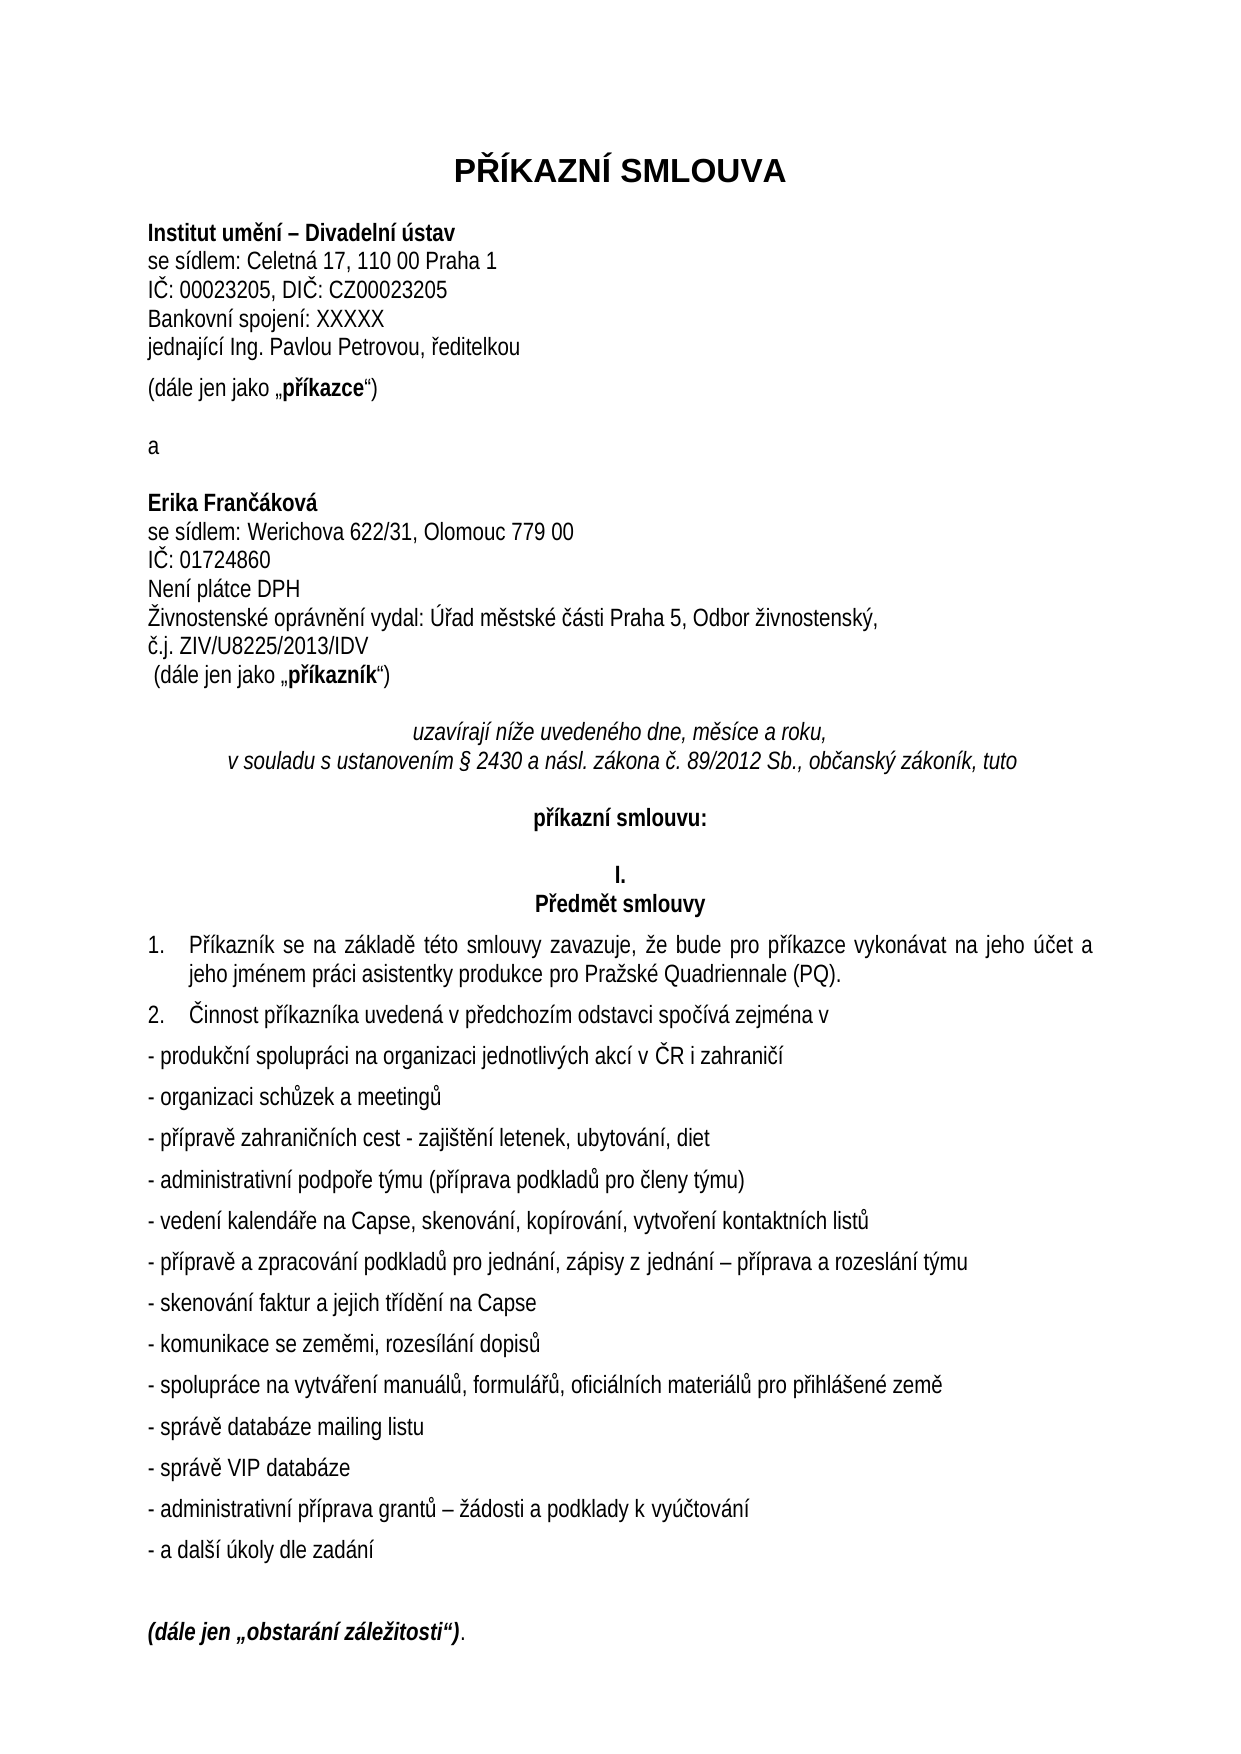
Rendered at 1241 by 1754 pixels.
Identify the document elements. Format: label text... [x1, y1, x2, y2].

text (dále jen jako „příkazce“) [148, 373, 1093, 402]
text - správě databáze mailing listu [148, 1411, 1093, 1440]
text - přípravě zahraničních cest - zajištění letenek, ubytování, diet [148, 1123, 1093, 1152]
text jednající Ing. Pavlou Petrovou, ředitelkou [148, 332, 1093, 361]
list Činnost příkazníka uvedená v předchozím odstavci spočívá zejména v [148, 1000, 1093, 1029]
text Institut umění – Divadelní ústav [148, 218, 1093, 246]
text č.j. ZIV/U8225/2013/IDV [148, 631, 1093, 660]
text - skenování faktur a jejich třídění na Capse [148, 1288, 1093, 1317]
text - správě VIP databáze [148, 1453, 1093, 1481]
text a [148, 431, 1093, 459]
text Bankovní spojení: XXXXX [148, 304, 1093, 332]
text (dále jen jako „příkazník“) [148, 660, 1093, 688]
text I. [148, 860, 1093, 889]
text Erika Frančáková [148, 488, 1093, 517]
text se sídlem: Werichova 622/31, Olomouc 779 00 [148, 517, 1093, 545]
text - komunikace se zeměmi, rozesílání dopisů [148, 1329, 1093, 1358]
text - organizaci schůzek a meetingů [148, 1082, 1093, 1111]
text Předmět smlouvy [148, 889, 1093, 918]
text - a další úkoly dle zadání [148, 1535, 1093, 1563]
text (dále jen „obstarání záležitosti“). [148, 1617, 1093, 1646]
text příkazní smlouvu: [148, 803, 1093, 832]
text - produkční spolupráci na organizaci jednotlivých akcí v ČR i zahraničí [148, 1041, 1093, 1070]
list Příkazník se na základě této smlouvy zavazuje, že bude pro příkazce vykonávat na jeho účet a jeho jménem práci asistentky produkce pro Pražské Quadriennale (PQ). [148, 930, 1093, 987]
text IČ: 00023205, DIČ: CZ00023205 [148, 275, 1093, 304]
text PŘÍKAZNÍ SMLOUVA [148, 151, 1093, 189]
text v souladu s ustanovením § 2430 a násl. zákona č. 89/2012 Sb., občanský zákoník, tuto [148, 746, 1093, 774]
text - administrativní příprava grantů – žádosti a podklady k vyúčtování [148, 1494, 1093, 1522]
text - přípravě a zpracování podkladů pro jednání, zápisy z jednání – příprava a rozeslání týmu [148, 1247, 1093, 1276]
text - spolupráce na vytváření manuálů, formulářů, oficiálních materiálů pro přihlášené země [148, 1370, 1093, 1399]
text - administrativní podpoře týmu (příprava podkladů pro členy týmu) [148, 1164, 1093, 1193]
text - vedení kalendáře na Capse, skenování, kopírování, vytvoření kontaktních listů [148, 1206, 1093, 1234]
text uzavírají níže uvedeného dne, měsíce a roku, [148, 717, 1093, 746]
text se sídlem: Celetná 17, 110 00 Praha 1 [148, 246, 1093, 275]
text IČ: 01724860 Není plátce DPH Živnostenské oprávnění vydal: Úřad městské části Praha 5, Odbor živnostenský, [148, 545, 1093, 631]
